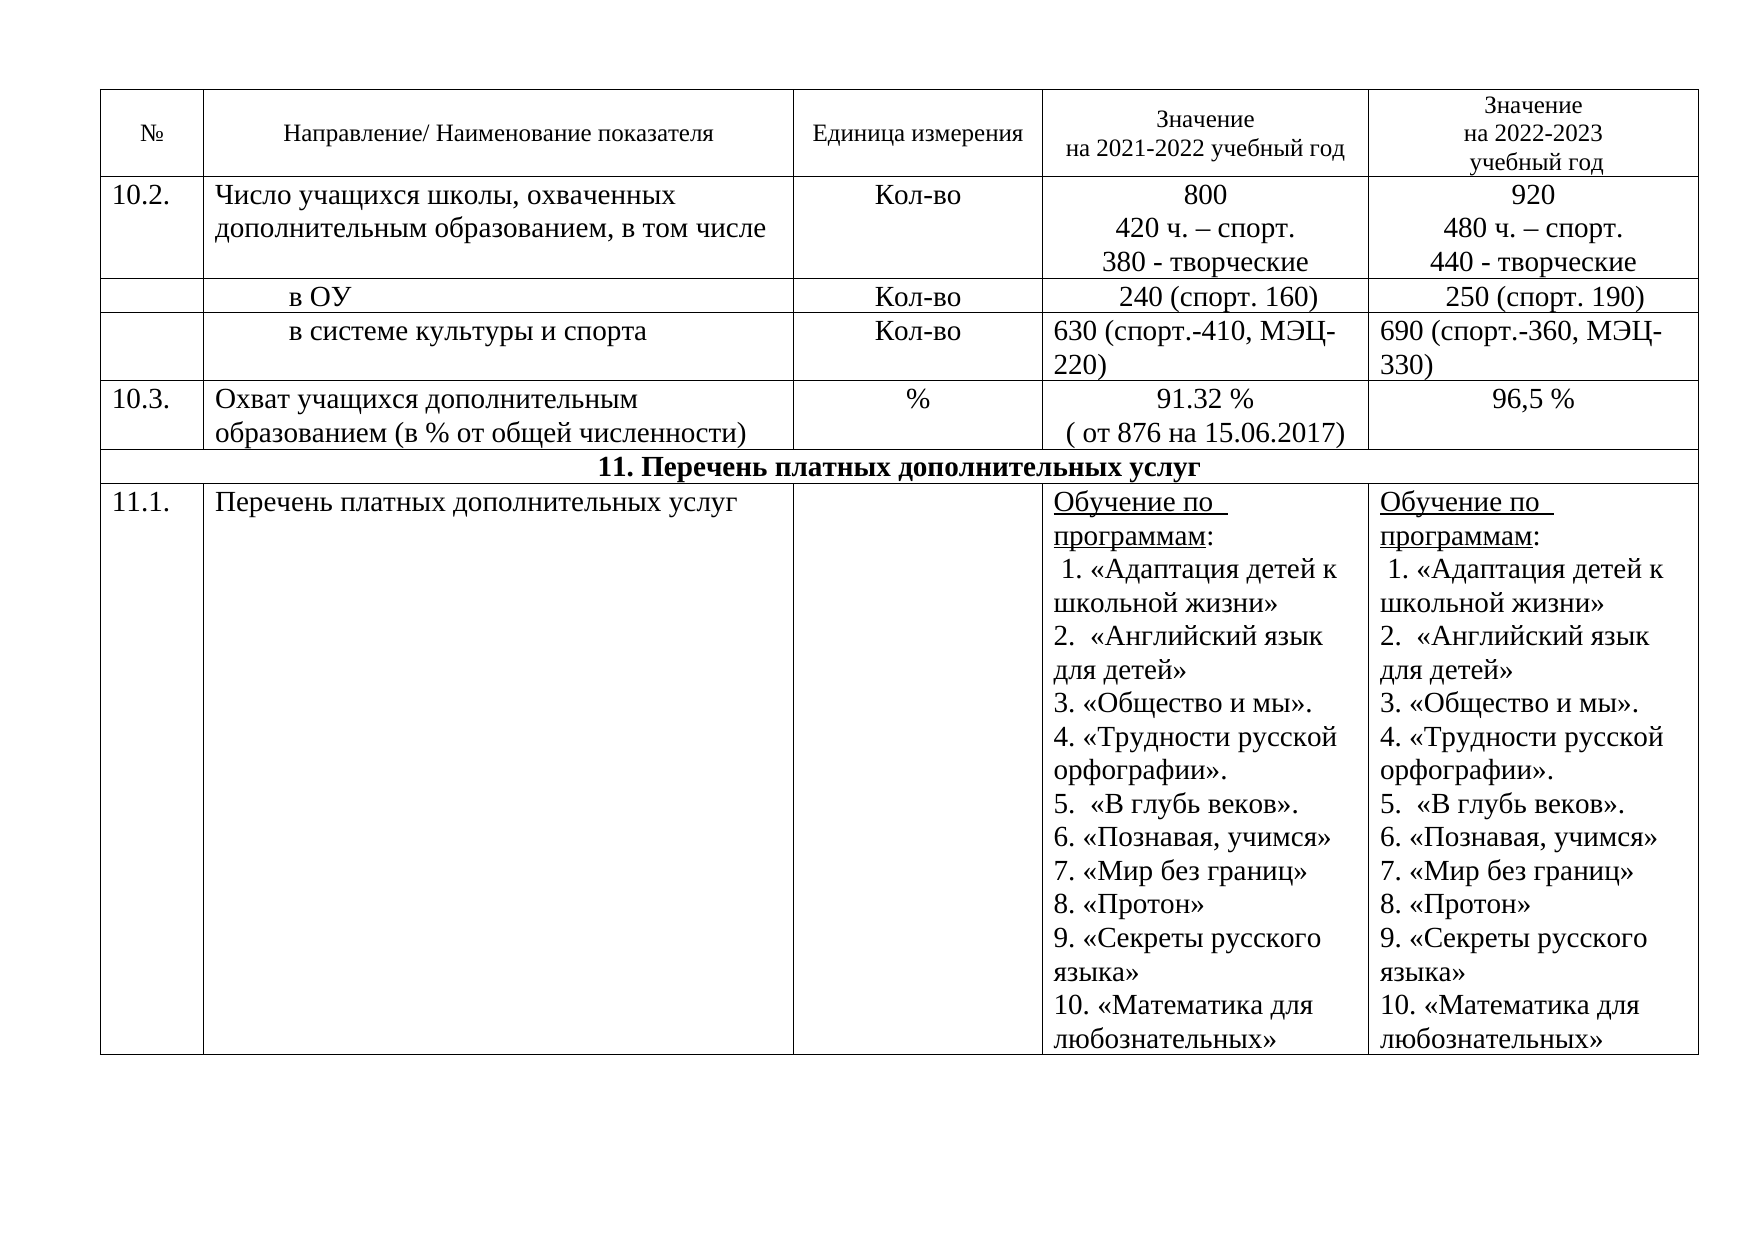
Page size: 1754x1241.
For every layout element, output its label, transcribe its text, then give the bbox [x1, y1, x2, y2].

table_cell Число учащихся школы, охваченных дополнительным образованием, в том числе [204, 177, 793, 278]
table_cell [1043, 484, 1368, 1054]
table_cell Кол-во [794, 279, 1042, 312]
table_header Значение на 2021-2022 учебный год [1043, 90, 1368, 176]
table_cell [101, 313, 203, 380]
table_cell в ОУ [204, 279, 793, 312]
table_cell [101, 279, 203, 312]
table_cell [794, 484, 1042, 1054]
table_cell Кол-во [794, 177, 1042, 278]
table_cell 11.1. [101, 484, 203, 1054]
table_cell 11. Перечень платных дополнительных услуг [101, 450, 1698, 483]
table_cell 920 480 ч. – спорт. 440 - творческие [1369, 177, 1698, 278]
table_cell Кол-во [794, 313, 1042, 380]
table_cell Охват учащихся дополнительным образованием (в % от общей численности) [204, 381, 793, 448]
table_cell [1369, 484, 1698, 1054]
table_cell 96,5 % [1369, 381, 1698, 448]
table_header Значение на 2022-2023 учебный год [1369, 90, 1698, 176]
table_header Единица измерения [794, 90, 1042, 176]
table_header № [101, 90, 203, 176]
table_cell 690 (спорт.-360, МЭЦ-330) [1369, 313, 1698, 380]
table_cell 10.2. [101, 177, 203, 278]
table_header Направление/ Наименование показателя [204, 90, 793, 176]
table_cell 240 (спорт. 160) [1043, 279, 1368, 312]
table_cell 800 420 ч. – спорт. 380 - творческие [1043, 177, 1368, 278]
table_cell 250 (спорт. 190) [1369, 279, 1698, 312]
table_cell 10.3. [101, 381, 203, 448]
table_cell % [794, 381, 1042, 448]
table_cell 91.32 % ( от 876 на 15.06.2017) [1043, 381, 1368, 448]
table_cell в системе культуры и спорта [204, 313, 793, 380]
table_cell Перечень платных дополнительных услуг [204, 484, 793, 1054]
table_cell 630 (спорт.-410, МЭЦ-220) [1043, 313, 1368, 380]
